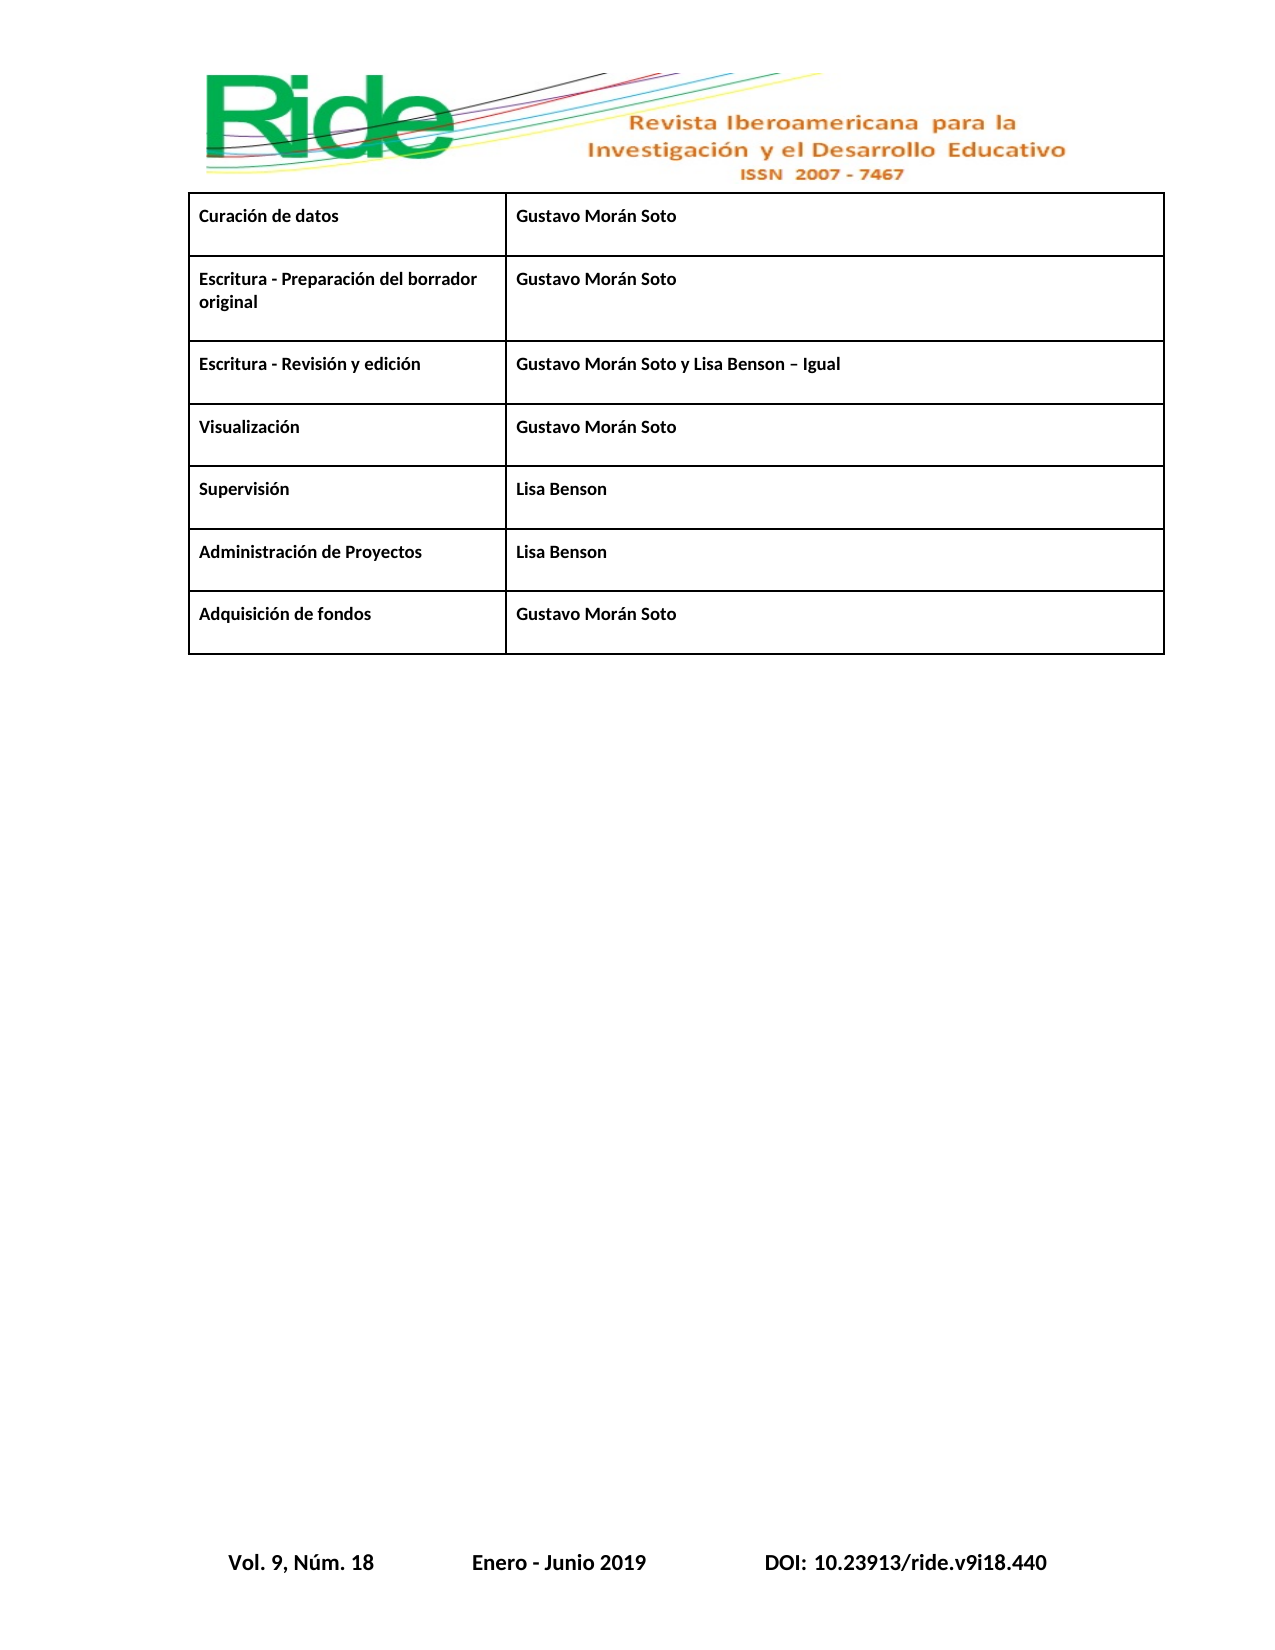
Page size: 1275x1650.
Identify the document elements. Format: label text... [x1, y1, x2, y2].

table_cell Administración de Proyectos [190, 530, 505, 590]
table_cell Gustavo Morán Soto y Lisa Benson – Igual [507, 342, 1163, 402]
table_cell Escritura - Revisión y edición [190, 342, 505, 402]
table_cell Adquisición de fondos [190, 592, 505, 652]
table_cell Gustavo Morán Soto [507, 592, 1163, 652]
table_cell Visualización [190, 405, 505, 465]
table_cell Escritura - Preparación del borrador original [190, 257, 505, 340]
table_cell Gustavo Morán Soto [507, 257, 1163, 340]
picture [206, 73, 1069, 184]
table_cell Gustavo Morán Soto [507, 194, 1163, 254]
table_cell Lisa Benson [507, 467, 1163, 527]
table_cell Supervisión [190, 467, 505, 527]
table_cell Curación de datos [190, 194, 505, 254]
table_cell Gustavo Morán Soto [507, 405, 1163, 465]
table_cell Lisa Benson [507, 530, 1163, 590]
